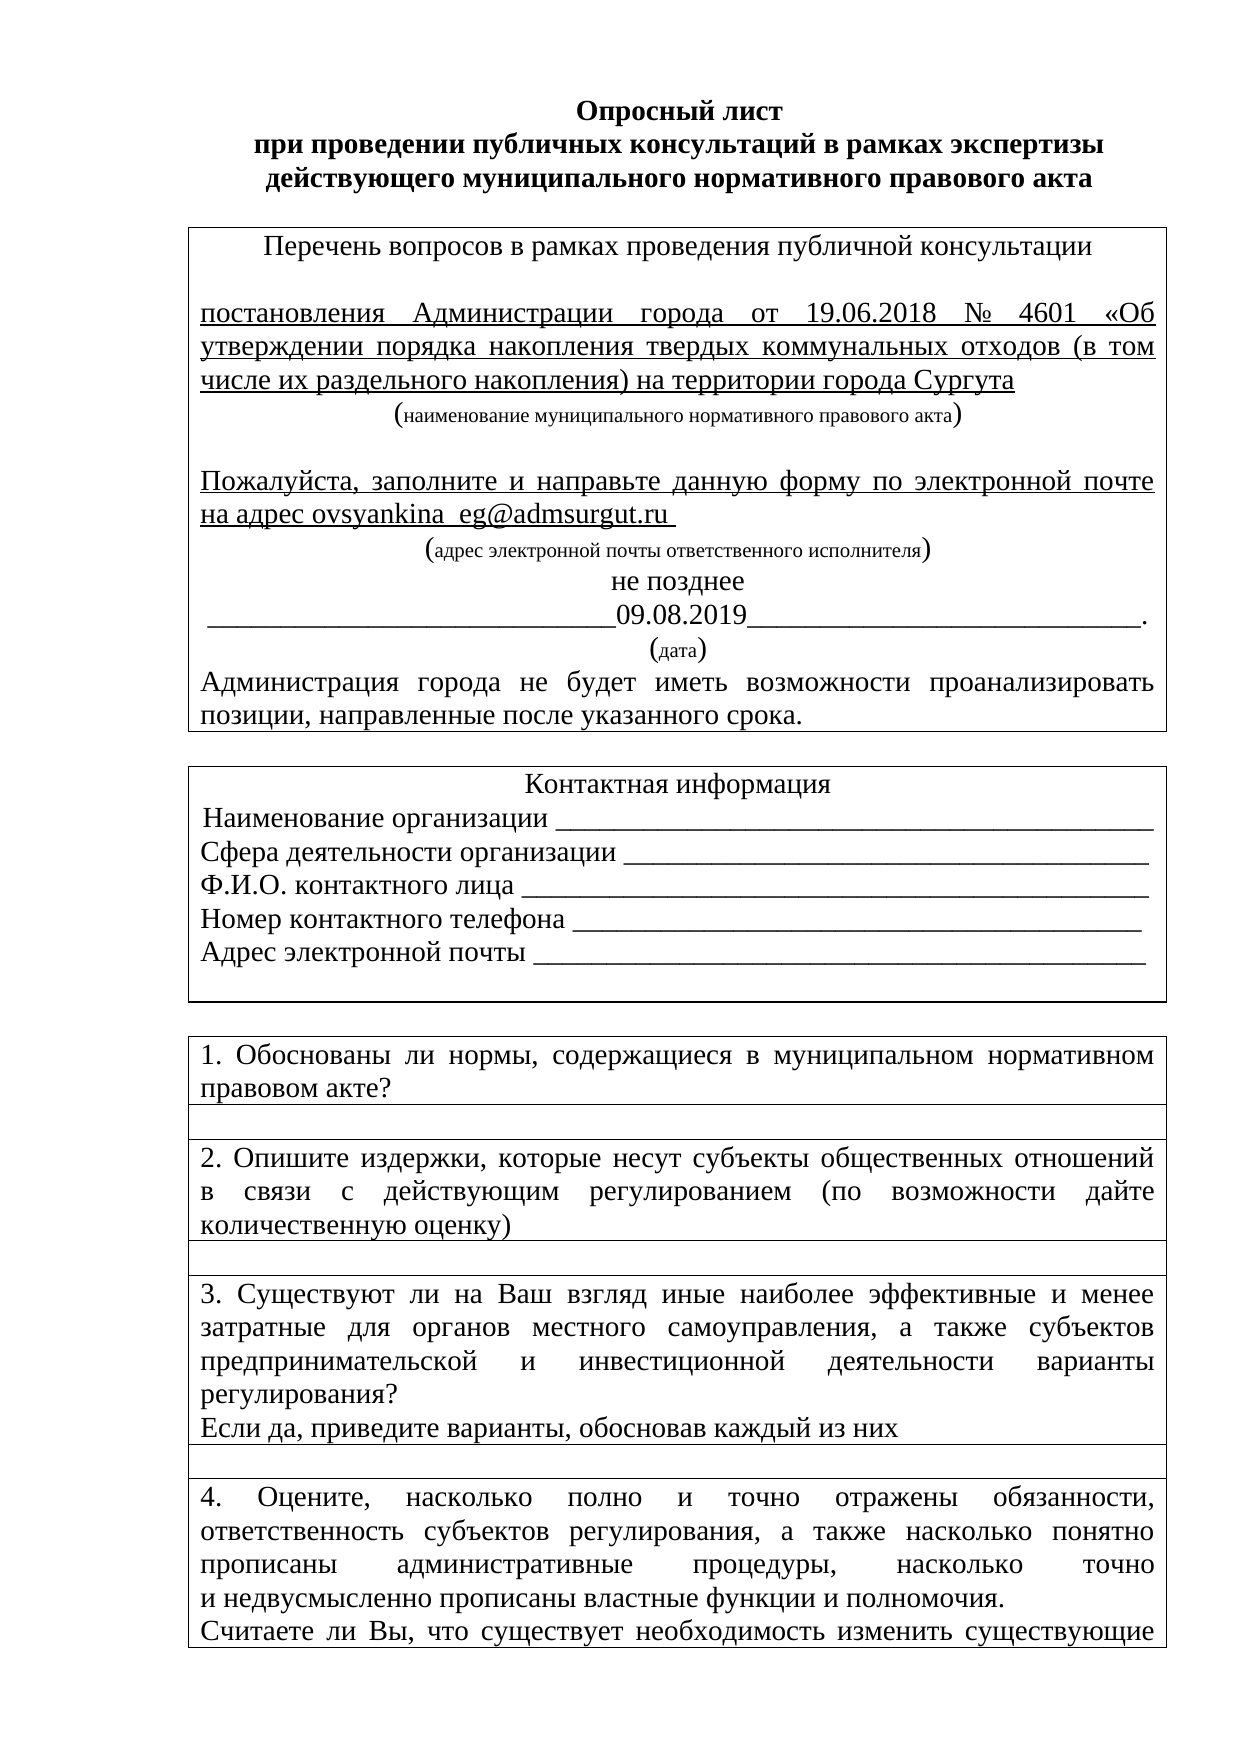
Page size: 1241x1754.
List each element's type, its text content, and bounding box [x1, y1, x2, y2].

table_cell 2. Опишите издержки, которые несут субъекты общественных отношений в связи с действующим регулированием (по возможности дайте количественную оценку) [189, 1140, 1166, 1240]
table_cell 3. Существуют ли на Ваш взгляд иные наиболее эффективные и менее затратные для органов местного самоуправления, а также субъектов предпринимательской и инвестиционной деятельности варианты регулирования? Если да, приведите варианты, обосновав каждый из них [189, 1276, 1166, 1444]
table_cell [189, 1105, 1166, 1139]
text Опросный лист [177, 93, 1181, 126]
table_header 1. Обоснованы ли нормы, содержащиеся в муниципальном нормативном правовом акте? [189, 1037, 1166, 1104]
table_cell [189, 1479, 1166, 1647]
table_header Контактная информация Наименование организации _________________________________________ Сфера деятельности организации ____________________________________ Ф.И.О. контактного лица ___________________________________________ Номер контактного телефона _______________________________________ Адрес электронной почты __________________________________________ [189, 767, 1166, 1001]
table_cell [189, 1445, 1166, 1478]
table_cell [189, 1241, 1166, 1275]
table_header Перечень вопросов в рамках проведения публичной консультации постановления Администрации города от 19.06.2018 № 4601 «Об утверждении порядка накопления твердых коммунальных отходов (в том числе их раздельного накопления) на территории города Сургута (наименование муниципального нормативного правового акта) Пожалуйста, заполните и направьте данную форму по электронной почте на адрес ovsyankina_eg@admsurgut.ru (адрес электронной почты ответственного исполнителя) не позднее ____________________________09.08.2019___________________________. (дата) Администрация города не будет иметь возможности проанализировать позиции, направленные после указанного срока. [189, 228, 1166, 731]
text при проведении публичных консультаций в рамках экспертизы действующего муниципального нормативного правового акта [177, 126, 1181, 193]
